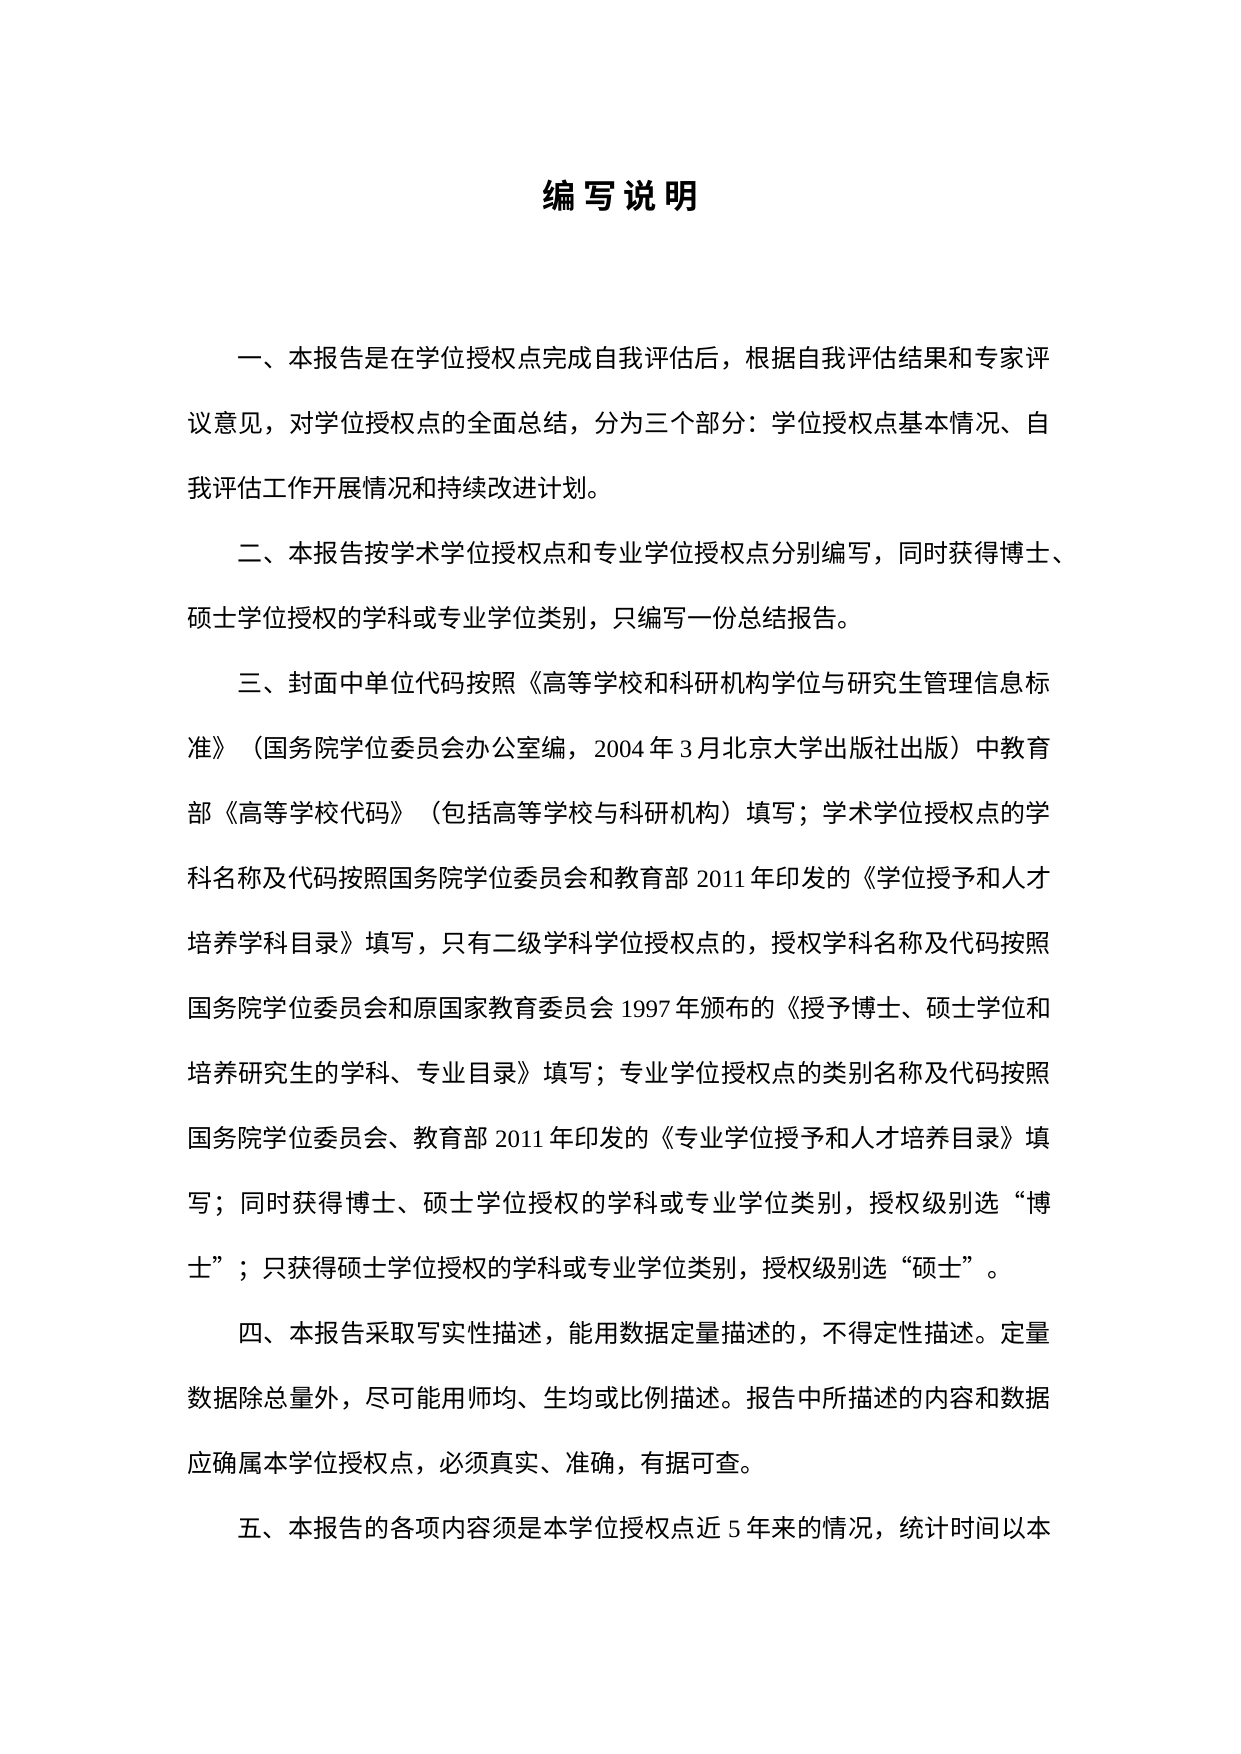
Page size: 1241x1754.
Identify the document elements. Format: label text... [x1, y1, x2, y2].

text 编 写 说 明 [187, 162, 1053, 227]
text 一、本报告是在学位授权点完成自我评估后，根据自我评估结果和专家评议意见，对学位授权点的全面总结，分为三个部分：学位授权点基本情况、自我评估工作开展情况和持续改进计划。 [187, 324, 1053, 519]
text 四、本报告采取写实性描述，能用数据定量描述的，不得定性描述。定量数据除总量外，尽可能用师均、生均或比例描述。报告中所描述的内容和数据应确属本学位授权点，必须真实、准确，有据可查。 [187, 1299, 1053, 1494]
text 三、封面中单位代码按照《高等学校和科研机构学位与研究生管理信息标准》（国务院学位委员会办公室编，2004年3月北京大学出版社出版）中教育部《高等学校代码》（包括高等学校与科研机构）填写；学术学位授权点的学科名称及代码按照国务院学位委员会和教育部2011年印发的《学位授予和人才培养学科目录》填写，只有二级学科学位授权点的，授权学科名称及代码按照国务院学位委员会和原国家教育委员会1997年颁布的《授予博士、硕士学位和培养研究生的学科、专业目录》填写；专业学位授权点的类别名称及代码按照国务院学位委员会、教育部2011年印发的《专业学位授予和人才培养目录》填写；同博士、硕士学位授权的学科或专业学位类别，授权级别选“博士”；只获得硕士学位授权的学科或专业学位类别，授权级别选“硕士”。 [187, 649, 1053, 1299]
text 二、本报告按学术学位授权点和专业学位授权点分别编写，同博士、硕士学位授权的学科或专业学位类别，只编写一份总结报告。 [187, 519, 1053, 649]
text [187, 1494, 1053, 1559]
